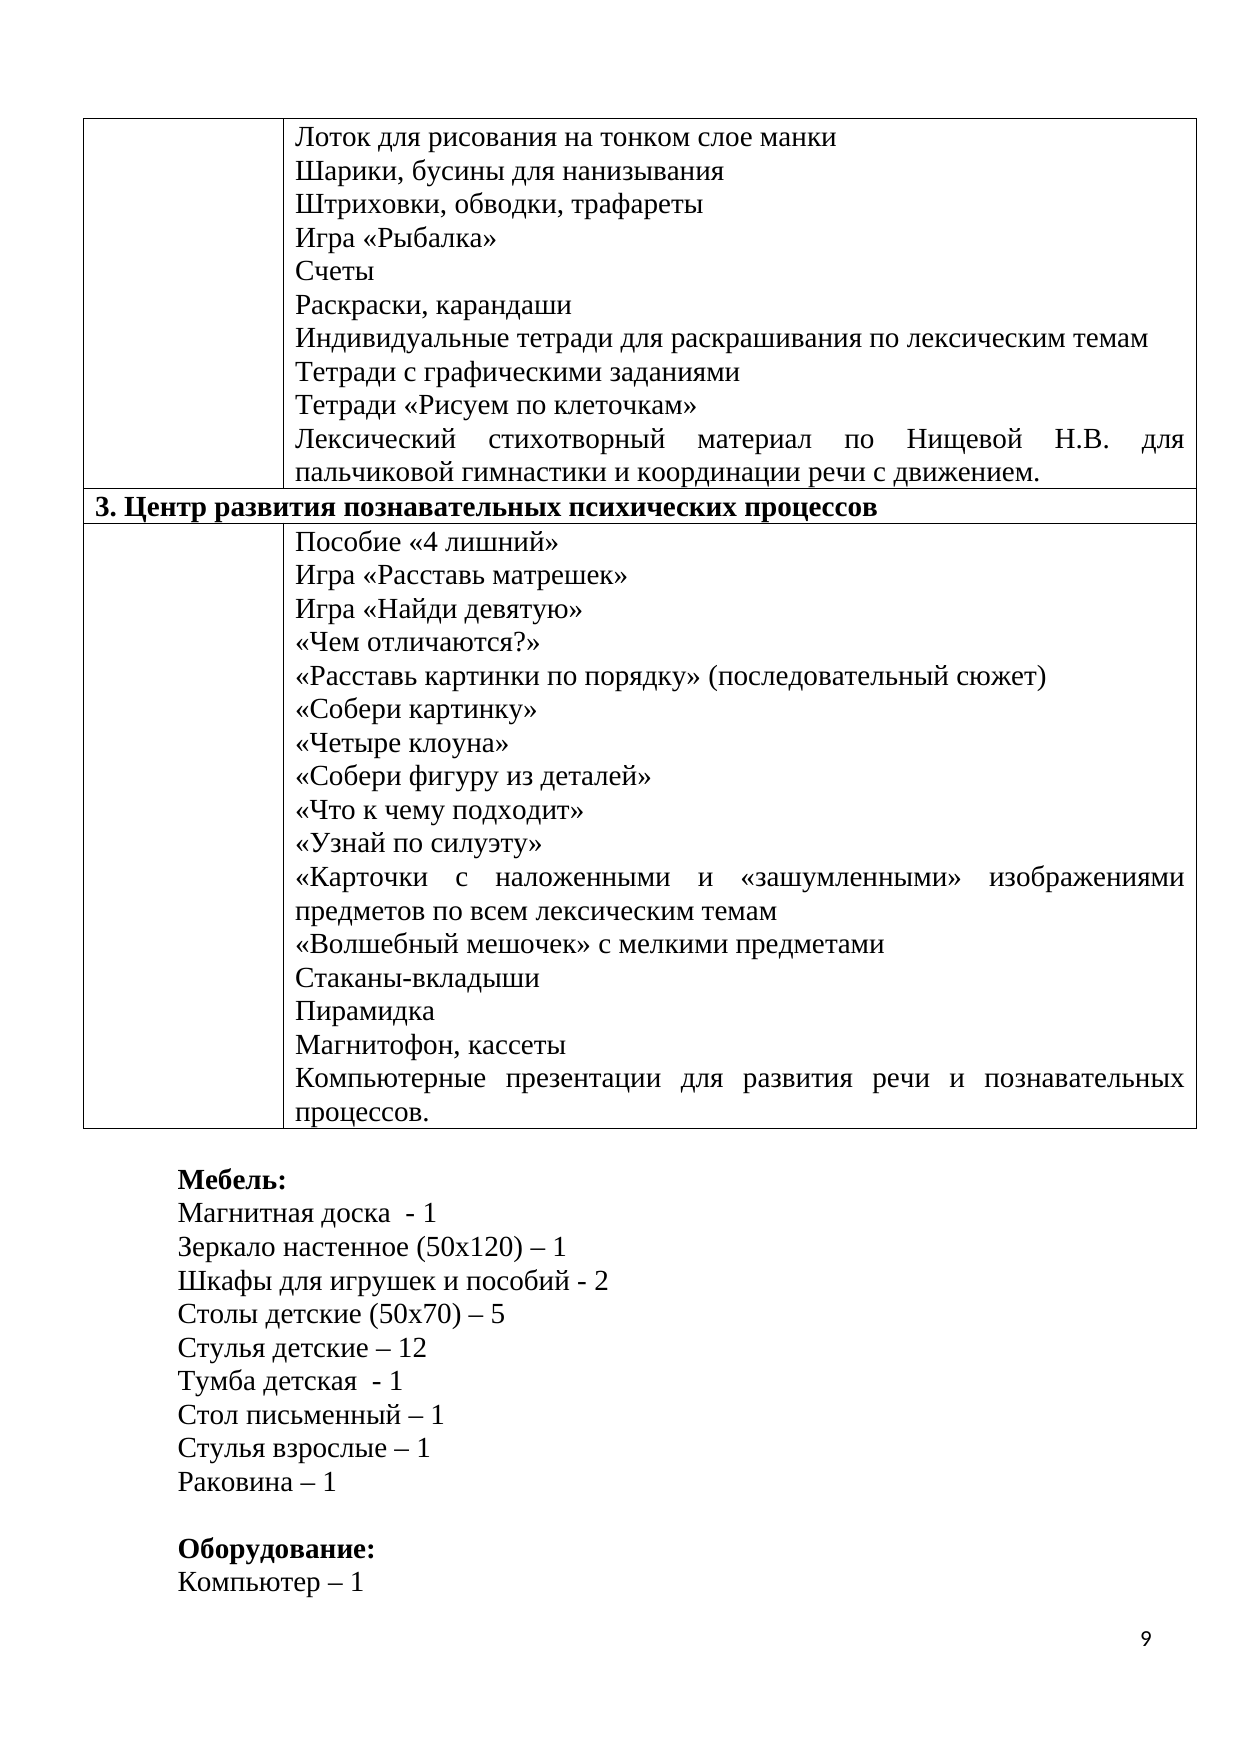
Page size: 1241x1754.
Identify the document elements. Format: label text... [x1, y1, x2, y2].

text Мебель: Магнитная доска - 1 Зеркало настенное (50х120) – 1 Шкафы для игрушек и пособий - 2 Столы детские (50х70) – 5 Стулья детские – 12 [177, 1162, 1152, 1363]
text Оборудование: [177, 1531, 1152, 1564]
text Тумба детская - 1 Стол письменный – 1 Стулья взрослые – 1 Раковина – 1 [177, 1363, 1152, 1497]
table_cell 3. Центр развития познавательных психических процессов [84, 489, 1196, 523]
text Компьютер – 1 [177, 1564, 1152, 1598]
table_cell [84, 524, 283, 1127]
table_cell Пособие «4 лишний» Игра «Расставь матрешек» Игра «Найди девятую» «Чем отличаются?» «Расставь картинки по порядку» (последовательный сюжет) «Собери картинку» «Четыре клоуна» «Собери фигуру из деталей» «Что к чему подходит» «Узнай по силуэту» «Карточки с наложенными и «зашумленными» изображениями предметов по всем лексическим темам «Волшебный мешочек» с мелкими предметами Стаканы-вкладыши Пирамидка Магнитофон, кассеты Компьютерные презентации для развития речи и познавательных процессов. [284, 524, 1196, 1127]
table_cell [284, 119, 1196, 488]
table_cell [84, 119, 283, 488]
